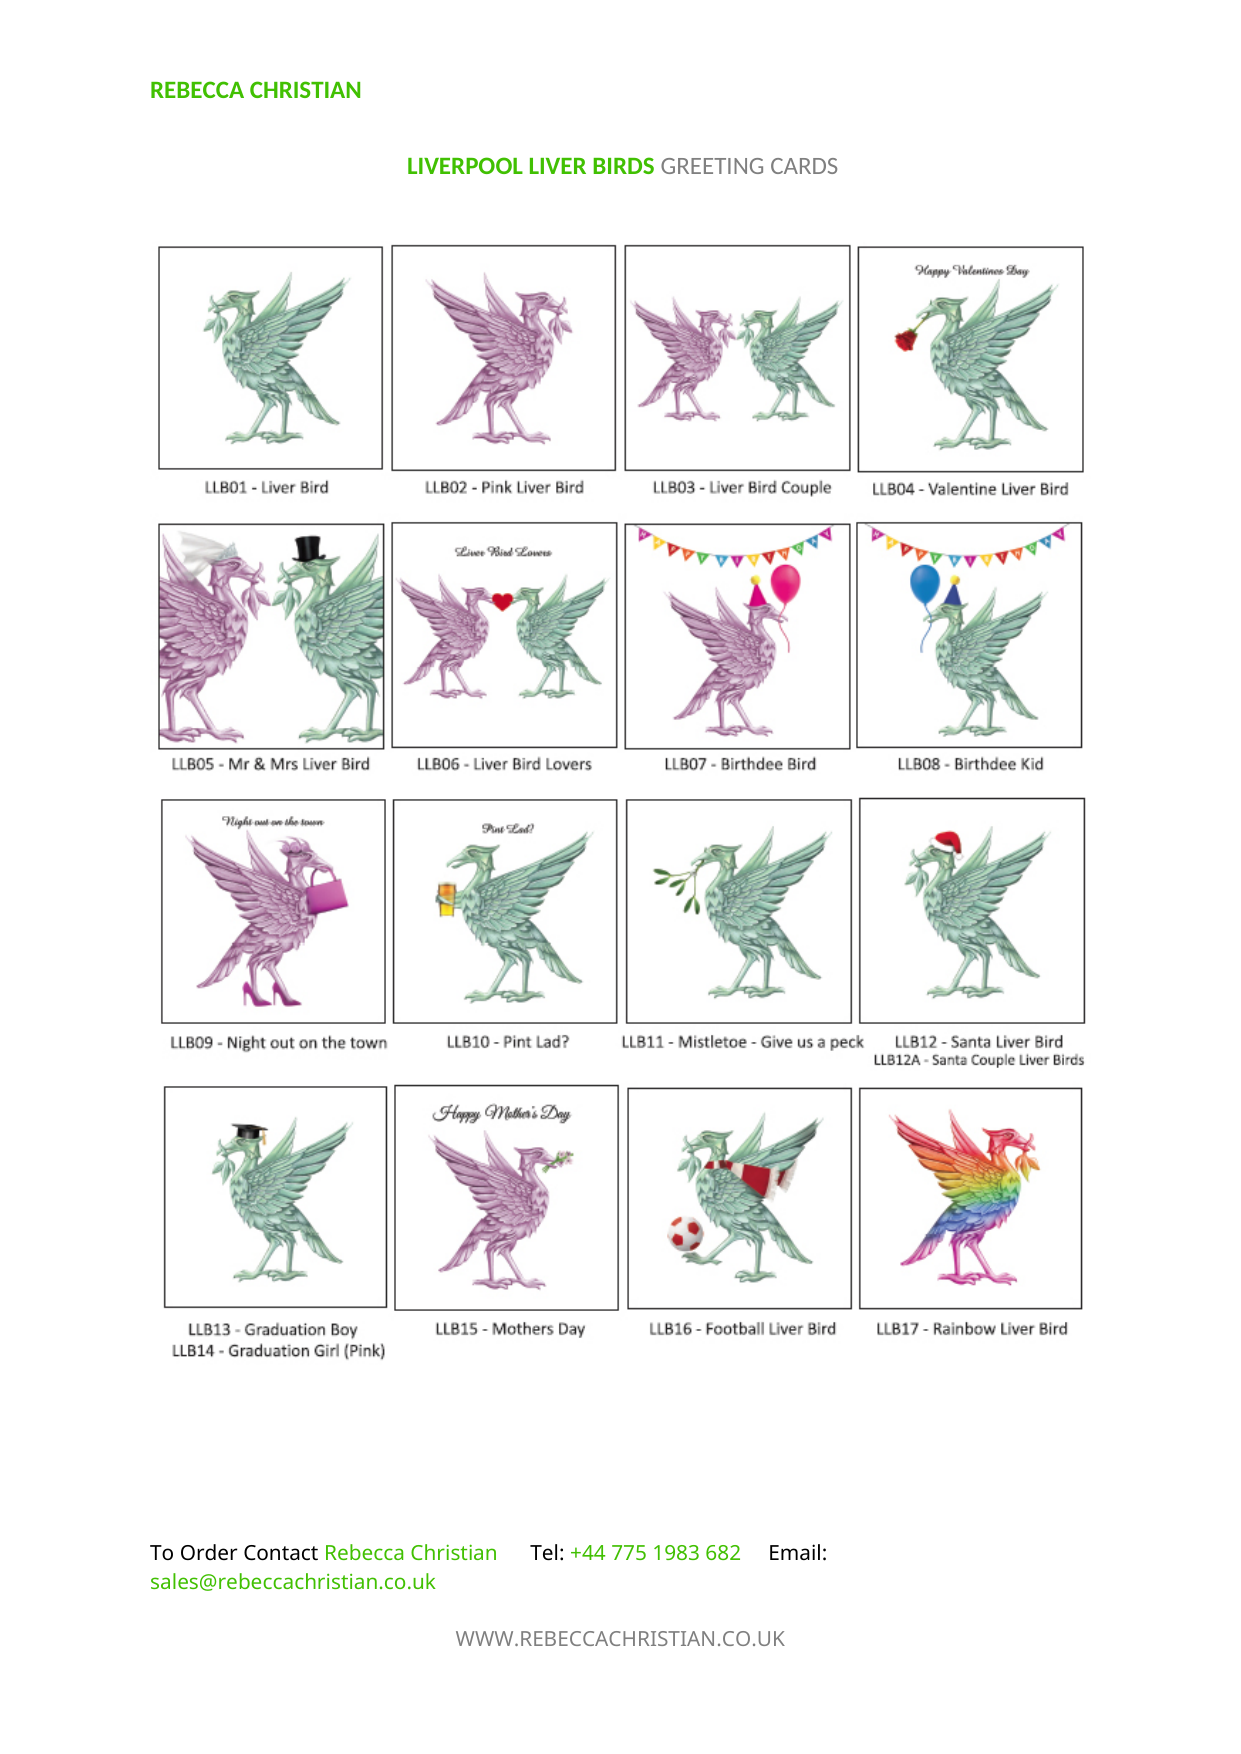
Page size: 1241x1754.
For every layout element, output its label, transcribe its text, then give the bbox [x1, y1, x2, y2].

text LIVERPOOL LIVER BIRDS GREETING CARDS [150, 150, 1095, 181]
picture [150, 241, 1091, 1365]
